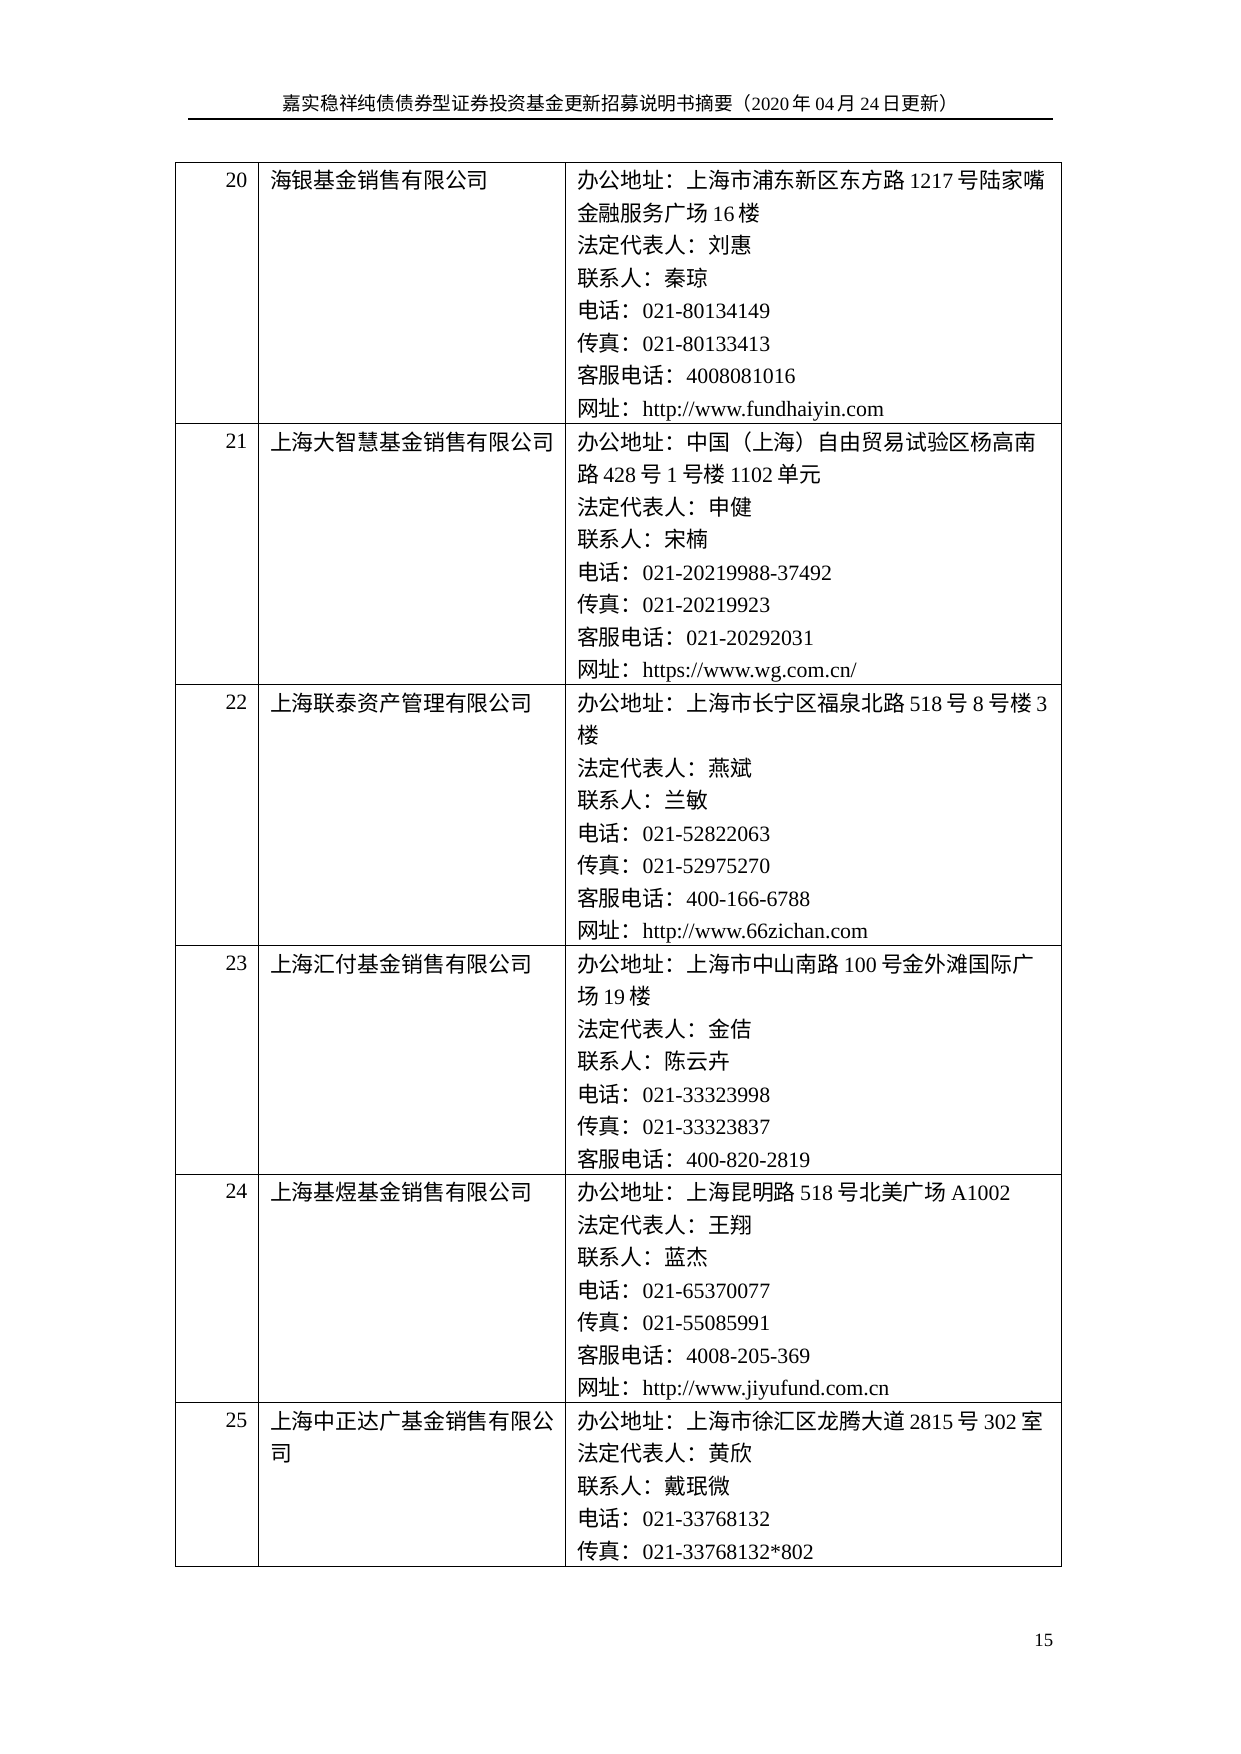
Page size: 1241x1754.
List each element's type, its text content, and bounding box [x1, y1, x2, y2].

table_cell 办公地址：上海昆明路518号北美广场A1002 法定代表人：王翔 联系人：蓝杰 电话：021-65370077 传真：021-55085991 客服电话：4008-205-369 网址：http://www.jiyufund.com.cn [566, 1175, 1061, 1402]
table_cell 23 [176, 946, 258, 1174]
table_cell 21 [176, 424, 258, 684]
table_cell 22 [176, 685, 258, 945]
table_cell 办公地址：上海市长宁区福泉北路518号8号楼3楼 法定代表人：燕斌 联系人：兰敏 电话：021-52822063 传真：021-52975270 客服电话：400-166-6788 网址：http://www.66zichan.com [566, 685, 1061, 945]
table_cell 20 [176, 163, 258, 423]
table_cell 上海联泰资产管理有限公司 [259, 685, 565, 945]
table_cell 办公地址：上海市浦东新区东方路1217号陆家嘴金融服务广场16楼 法定代表人：刘惠 联系人：秦琼 电话：021-80134149 传真：021-80133413 客服电话：4008081016 网址：http://www.fundhaiyin.com [566, 163, 1061, 423]
table_cell 办公地址：上海市中山南路100号金外滩国际广场19楼 法定代表人：金佶 联系人：陈云卉 电话：021-33323998 传真：021-33323837 客服电话：400-820-2819 [566, 946, 1061, 1174]
table_cell 上海基煜基金销售有限公司 [259, 1175, 565, 1402]
table_cell 上海大智慧基金销售有限公司 [259, 424, 565, 684]
table_cell 24 [176, 1175, 258, 1402]
table_cell 上海中正达广基金销售有限公司 [259, 1403, 565, 1566]
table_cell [566, 1403, 1061, 1566]
table_cell 25 [176, 1403, 258, 1566]
table_cell 海银基金销售有限公司 [259, 163, 565, 423]
table_cell 办公地址：中国（上海）自由贸易试验区杨高南路428号1号楼1102单元 法定代表人：申健 联系人：宋楠 电话：021-20219988-37492 传真：021-20219923 客服电话：021-20292031 网址：https://www.wg.com.cn/ [566, 424, 1061, 684]
table_cell 上海汇付基金销售有限公司 [259, 946, 565, 1174]
